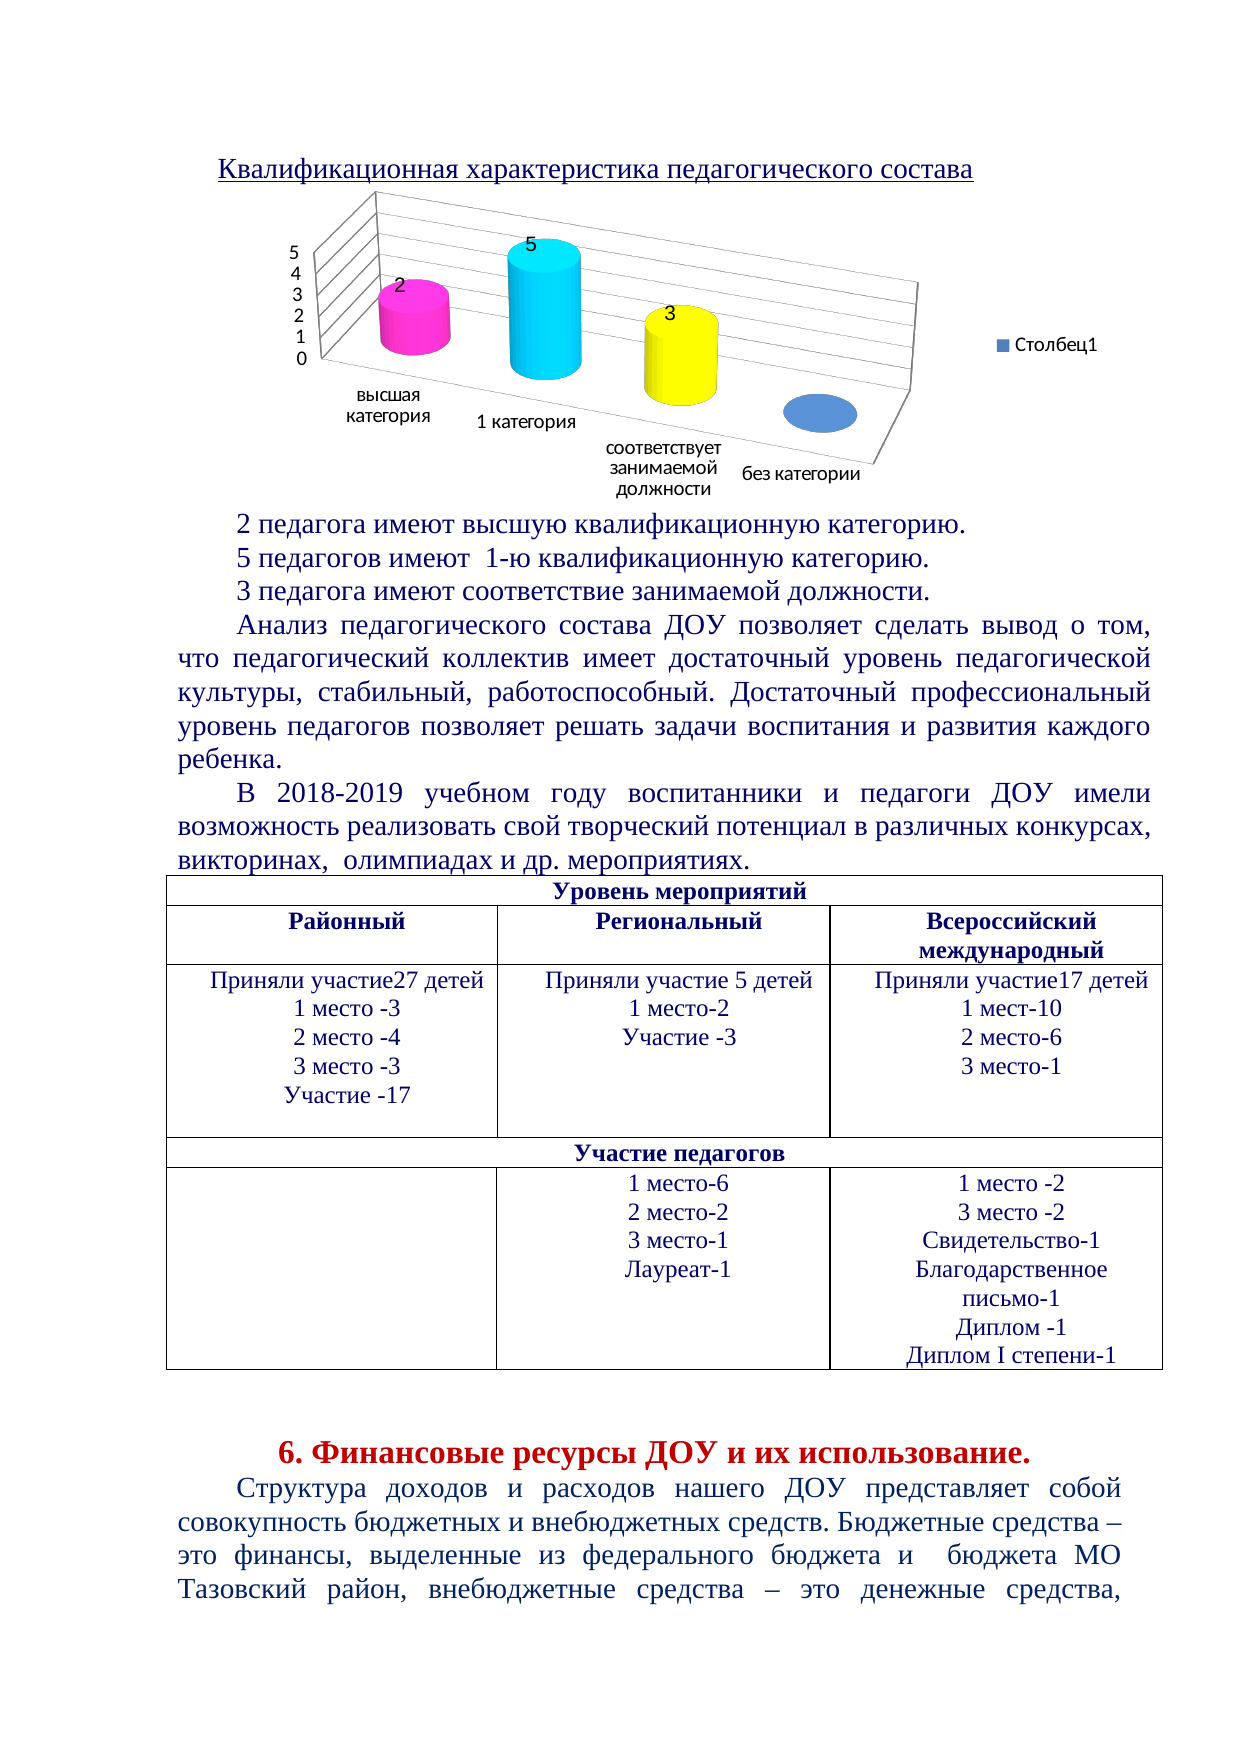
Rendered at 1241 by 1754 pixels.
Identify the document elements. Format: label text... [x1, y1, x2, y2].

table_header Уровень мероприятий [167, 876, 1162, 905]
table_cell Районный [167, 906, 497, 964]
text 6. Финансовые ресурсы ДОУ и их использование. [177, 1432, 1122, 1470]
text 3 педагога имеют соответствие занимаемой должности. [177, 573, 1152, 607]
table_cell Всероссийский международный [831, 906, 1162, 964]
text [177, 1470, 1122, 1604]
table_cell Региональный [498, 906, 829, 964]
text Квалификационная характеристика педагогического состава [158, 152, 1122, 185]
text Анализ педагогического состава ДОУ позволяет сделать вывод о том, что педагогический коллектив имеет достаточный уровень педагогической культуры, стабильный, работоспособный. Достаточный профессиональный уровень педагогов позволяет решать задачи воспитания и развития каждого ребенка. [177, 607, 1152, 775]
table_cell Приняли участие17 детей 1 мест-10 2 место-6 3 место-1 [831, 965, 1162, 1137]
text 5 педагогов имеют 1-ю квалификационную категорию. [177, 540, 1152, 573]
table_cell Приняли участие27 детей 1 место -3 2 место -4 3 место -3 Участие -17 [167, 965, 497, 1137]
table_cell 1 место -2 3 место -2 Свидетельство-1 Благодарственное письмо-1 Диплом -1 Диплом I степени-1 [831, 1168, 1162, 1369]
table_cell Приняли участие 5 детей 1 место-2 Участие -3 [498, 965, 829, 1137]
table_cell Участие педагогов [167, 1138, 1162, 1167]
table_cell 1 место-6 2 место-2 3 место-1 Лауреат-1 [497, 1168, 829, 1369]
text В 2018-2019 учебном году воспитанники и педагоги ДОУ имели возможность реализовать свой творческий потенциал в различных конкурсах, викторинах, олимпиадах и др. мероприятиях. [177, 775, 1152, 875]
text 2 педагога имеют высшую квалификационную категорию. [177, 506, 1152, 540]
table_cell [167, 1168, 496, 1369]
